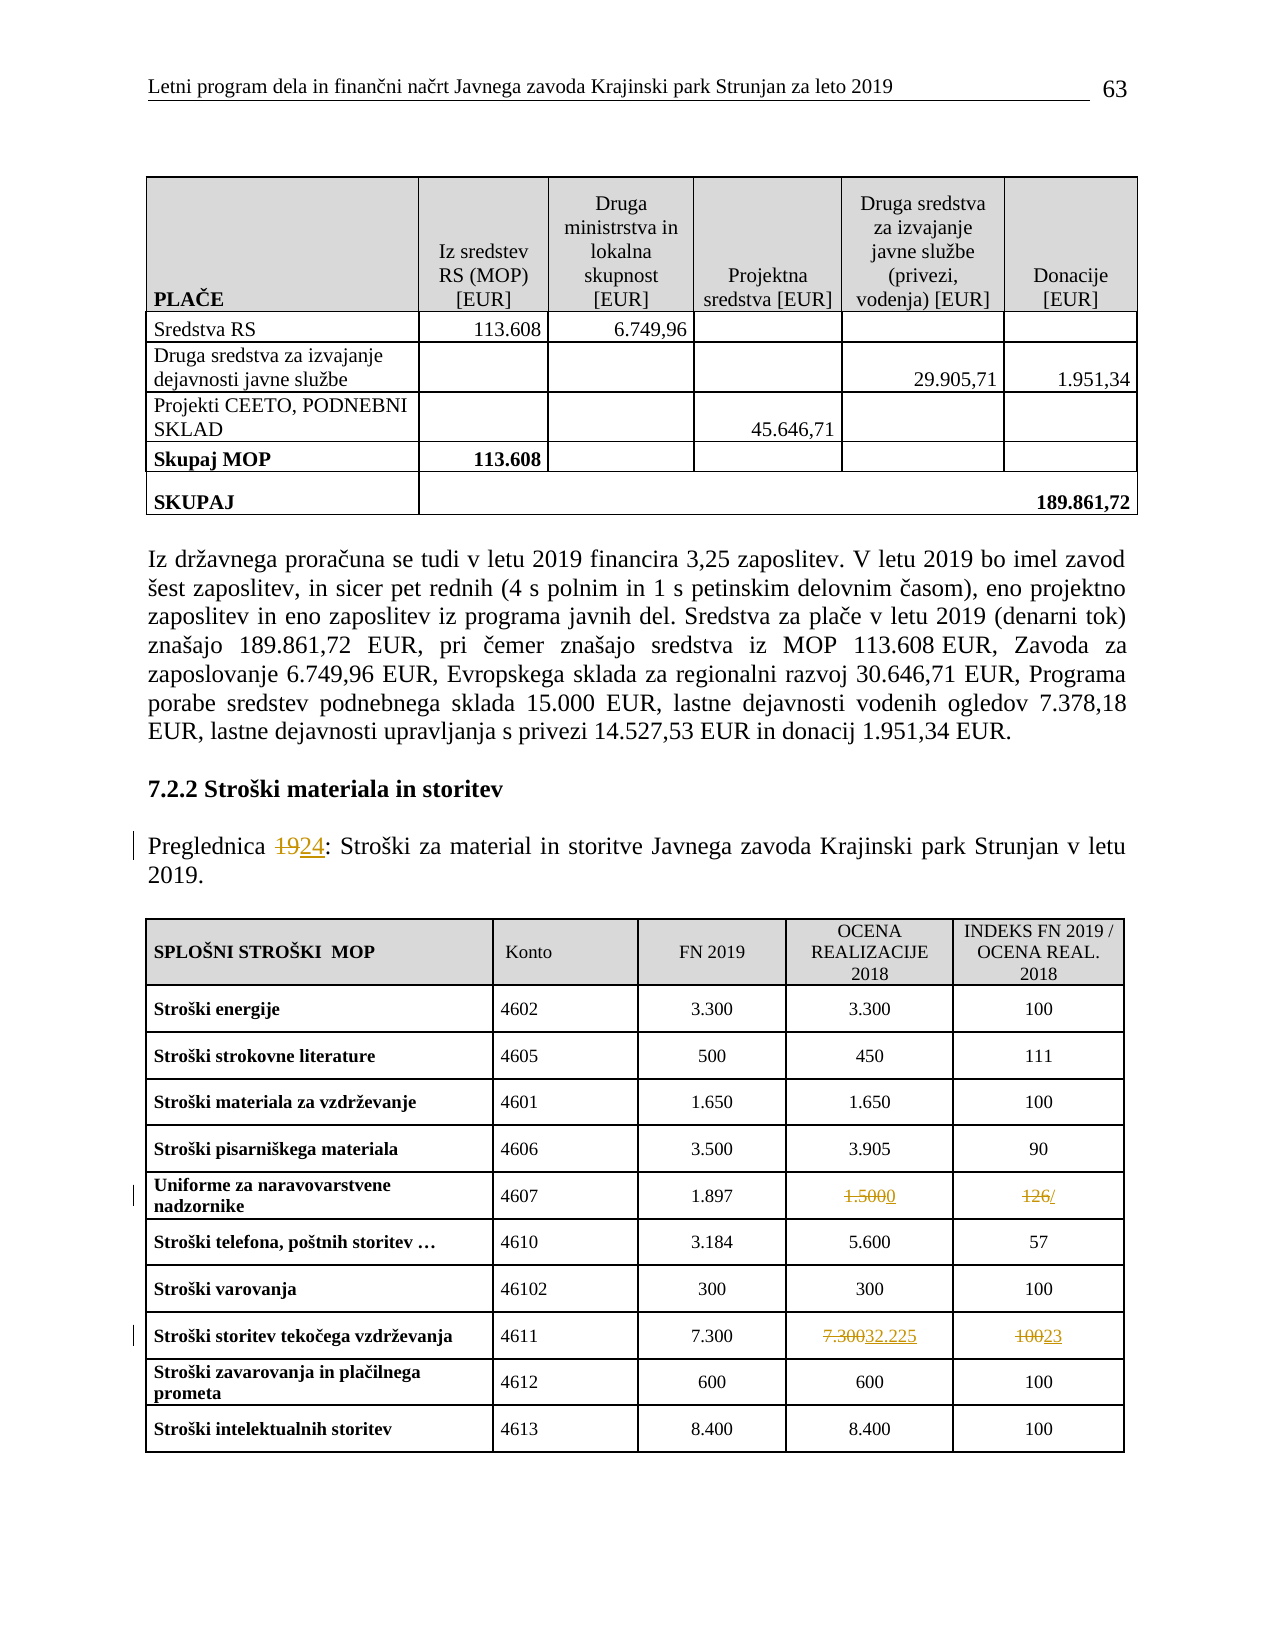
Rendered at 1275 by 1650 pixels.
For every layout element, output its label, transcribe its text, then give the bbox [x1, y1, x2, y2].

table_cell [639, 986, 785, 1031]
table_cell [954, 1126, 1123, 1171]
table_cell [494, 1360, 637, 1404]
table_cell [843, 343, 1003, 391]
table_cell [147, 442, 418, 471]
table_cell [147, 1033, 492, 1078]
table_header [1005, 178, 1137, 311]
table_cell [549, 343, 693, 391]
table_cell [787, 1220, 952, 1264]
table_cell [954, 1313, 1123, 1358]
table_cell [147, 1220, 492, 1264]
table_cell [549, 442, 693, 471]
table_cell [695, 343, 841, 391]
text Preglednica : Stroški za material in storitve Javnega zavoda Krajinski park Strunjan v letu 2019. [148, 831, 1127, 889]
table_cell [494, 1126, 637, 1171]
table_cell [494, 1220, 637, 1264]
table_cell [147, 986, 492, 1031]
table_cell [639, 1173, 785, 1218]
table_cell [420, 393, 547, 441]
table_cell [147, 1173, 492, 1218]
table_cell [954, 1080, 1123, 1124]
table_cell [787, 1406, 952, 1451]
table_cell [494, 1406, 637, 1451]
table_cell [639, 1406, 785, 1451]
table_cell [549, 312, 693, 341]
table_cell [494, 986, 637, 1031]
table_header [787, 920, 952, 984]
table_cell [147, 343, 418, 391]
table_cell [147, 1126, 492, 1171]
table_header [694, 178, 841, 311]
text 7.2.2 Stroški materiala in storitev [148, 774, 1127, 803]
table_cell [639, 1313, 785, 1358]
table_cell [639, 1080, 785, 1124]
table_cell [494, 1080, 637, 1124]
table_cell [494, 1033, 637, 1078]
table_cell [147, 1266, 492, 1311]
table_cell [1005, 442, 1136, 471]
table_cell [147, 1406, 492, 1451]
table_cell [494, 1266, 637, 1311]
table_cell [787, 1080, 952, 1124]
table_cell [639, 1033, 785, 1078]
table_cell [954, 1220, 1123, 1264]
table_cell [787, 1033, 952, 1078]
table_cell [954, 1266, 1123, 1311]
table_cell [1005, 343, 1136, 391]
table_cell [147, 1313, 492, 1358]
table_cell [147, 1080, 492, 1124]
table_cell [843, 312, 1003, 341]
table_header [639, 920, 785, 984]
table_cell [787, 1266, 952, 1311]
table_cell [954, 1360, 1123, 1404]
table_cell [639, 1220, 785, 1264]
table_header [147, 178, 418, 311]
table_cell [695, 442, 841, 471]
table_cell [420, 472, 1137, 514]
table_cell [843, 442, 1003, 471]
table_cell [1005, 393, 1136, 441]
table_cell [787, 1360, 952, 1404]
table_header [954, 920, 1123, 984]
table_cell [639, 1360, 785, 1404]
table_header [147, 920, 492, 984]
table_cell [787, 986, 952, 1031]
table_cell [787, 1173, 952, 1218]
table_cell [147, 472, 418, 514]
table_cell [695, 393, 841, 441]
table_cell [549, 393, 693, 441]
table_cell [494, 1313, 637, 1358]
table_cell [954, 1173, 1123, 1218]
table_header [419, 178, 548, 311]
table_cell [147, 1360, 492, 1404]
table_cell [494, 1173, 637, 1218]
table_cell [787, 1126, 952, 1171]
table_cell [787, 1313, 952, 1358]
text Iz državnega proračuna se tudi v letu 2019 financira 3,25 zaposlitev. V letu 2019 bo imel zavod šest zaposlitev, in sicer pet rednih (4 s polnim in 1 s petinskim delovnim časom), eno projektno zaposlitev in eno zaposlitev iz programa javnih del. Sredstva za plače v letu 2019 (denarni tok) znašajo 189.861,72 EUR, pri čemer znašajo sredstva iz MOP 113.608 EUR, Zavoda za zaposlovanje 6.749,96 EUR, Evropskega sklada za regionalni razvoj 30.646,71 EUR, Programa porabe sredstev podnebnega sklada 15.000 EUR, lastne dejavnosti vodenih ogledov 7.378,18 EUR, lastne dejavnosti upravljanja s privezi 14.527,53 EUR in donacij 1.951,34 EUR. [148, 544, 1127, 745]
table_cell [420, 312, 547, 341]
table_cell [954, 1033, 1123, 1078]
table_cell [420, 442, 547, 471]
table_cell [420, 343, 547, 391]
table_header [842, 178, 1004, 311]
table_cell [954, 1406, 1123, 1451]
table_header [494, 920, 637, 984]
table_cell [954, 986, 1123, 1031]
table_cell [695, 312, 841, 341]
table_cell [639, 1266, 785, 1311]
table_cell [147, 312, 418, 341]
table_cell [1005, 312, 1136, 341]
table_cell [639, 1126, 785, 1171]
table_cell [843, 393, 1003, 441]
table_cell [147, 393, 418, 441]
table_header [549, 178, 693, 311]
